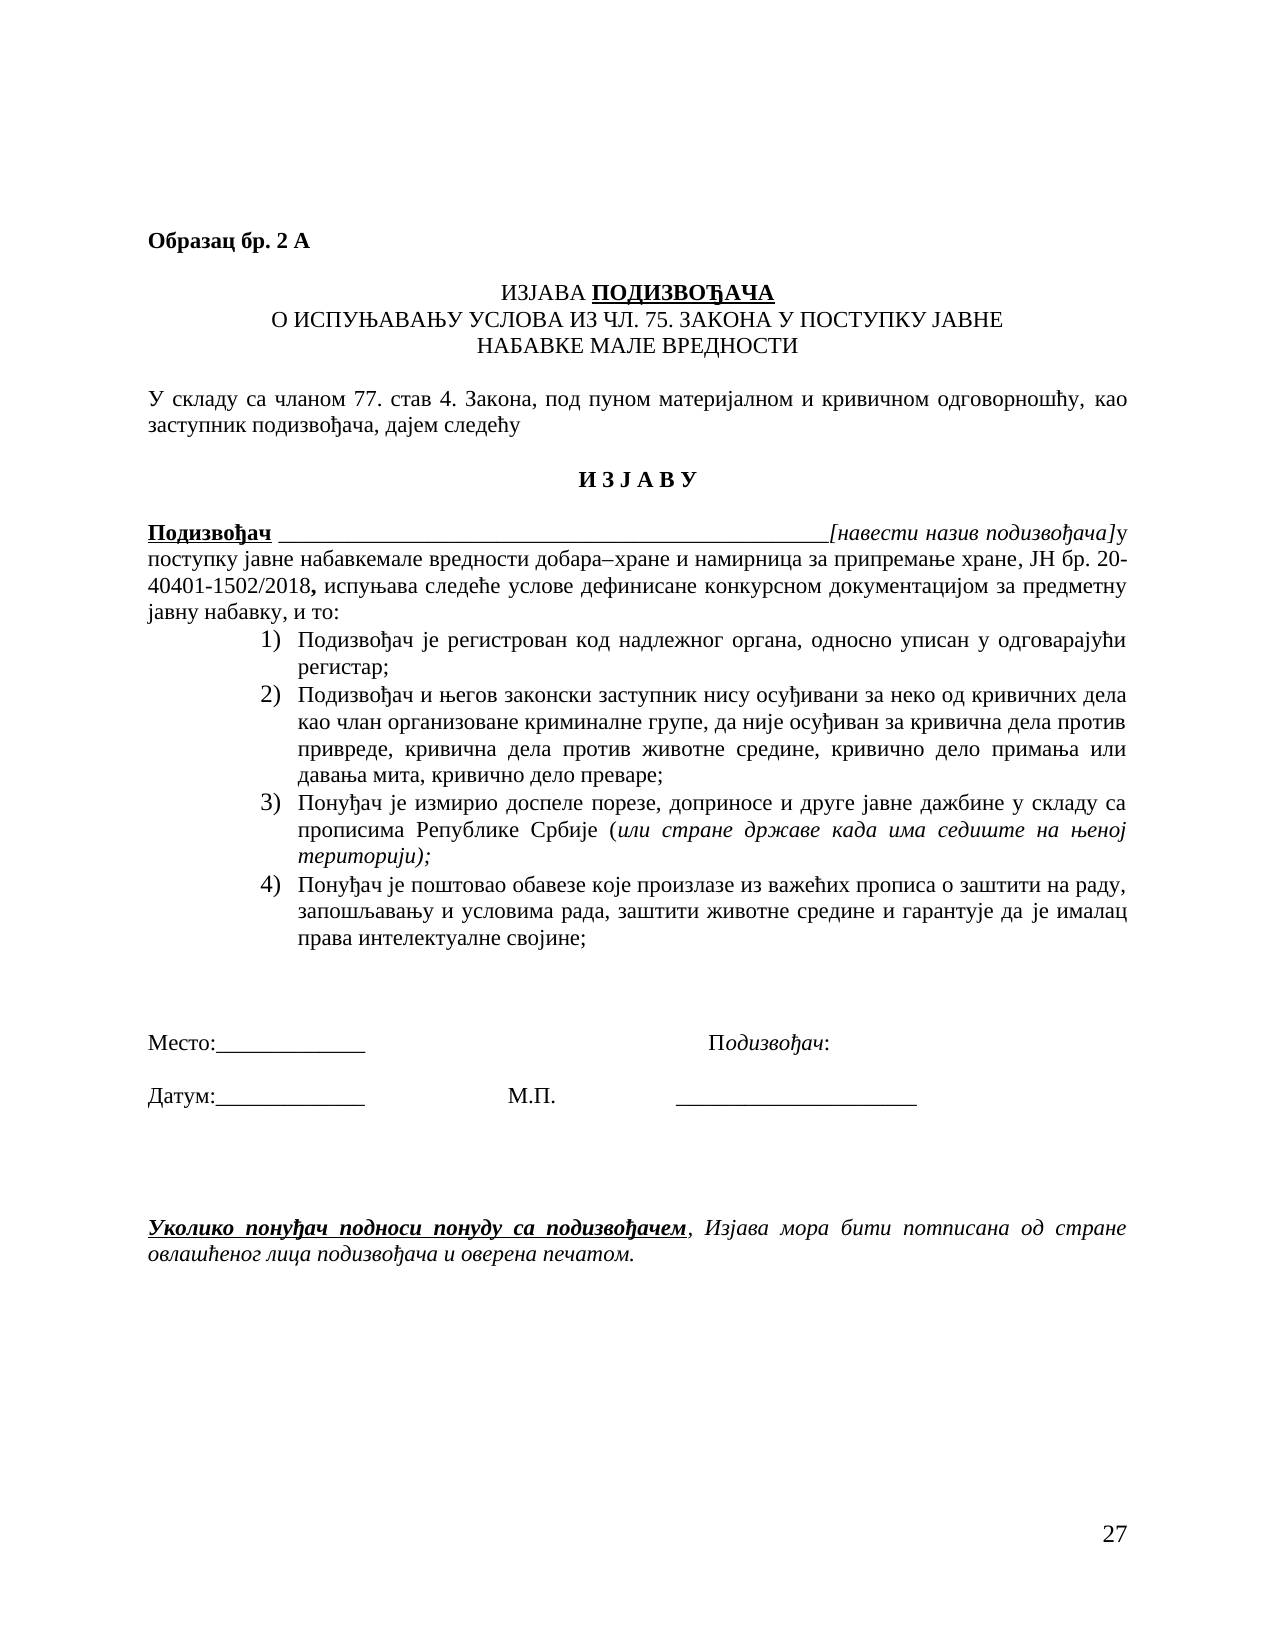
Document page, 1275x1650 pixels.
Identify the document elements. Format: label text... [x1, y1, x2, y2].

text Образац бр. 2 А [148, 227, 1127, 253]
text Датум:_____________ М.П. _____________________ [148, 1082, 1127, 1108]
list Подизвођач је регистрован код надлежног органа, односно уписан у одговарајући регистар; [260, 624, 1127, 679]
list Понуђач је измирио доспеле порезе, доприносе и друге јавне дажбине у складу са прописима Републике Србије (или стране државе када има седиште на њеној територији); [260, 787, 1127, 869]
text ИЗЈАВА ПОДИЗВОЂАЧА [148, 279, 1127, 306]
text НАБАВКЕ МАЛЕ ВРЕДНОСТИ [148, 332, 1127, 358]
text О ИСПУЊАВАЊУ УСЛОВА ИЗ ЧЛ. 75. ЗАКОНА У ПОСТУПКУ ЈАВНЕ [148, 306, 1127, 332]
text Место:_____________ Подизвођач: [148, 1029, 1127, 1056]
list Подизвођач и његов законски заступник нису осуђивани за неко од кривичних дела као члан организоване криминалне групе, да није осуђиван за кривична дела против привреде, кривична дела против животне средине, кривично дело примања или давања мита, кривично дело преваре; [260, 679, 1127, 787]
text У складу са чланом 77. став 4. Закона, под пуном материјалном и кривичном одговорношћу, као заступник подизвођача, дајем следећу [148, 385, 1127, 437]
list Понуђач је поштовао обавезе које произлазе из важећих прописа о заштити на раду, запошљавању и условима рада, заштити животне средине и гарантује да је ималац права интелектуалне својине; [260, 869, 1127, 950]
text И З Ј А В У [148, 466, 1127, 493]
text Уколико понуђач подноси понуду са подизвођачем, Изјава мора бити потписана од стране овлашћеног лица подизвођача и оверена печатом. [148, 1214, 1127, 1266]
text Подизвођач ________________________________________________[навести назив подизвођача]у поступку јавне набавкемале вредности добара–хране и намирница за припремање хране, ЈН бр. 20-40401-1502/2018, испуњава следеће услове дефинисане конкурсном документацијом за предметну јавну набавку, и то: [148, 519, 1127, 624]
